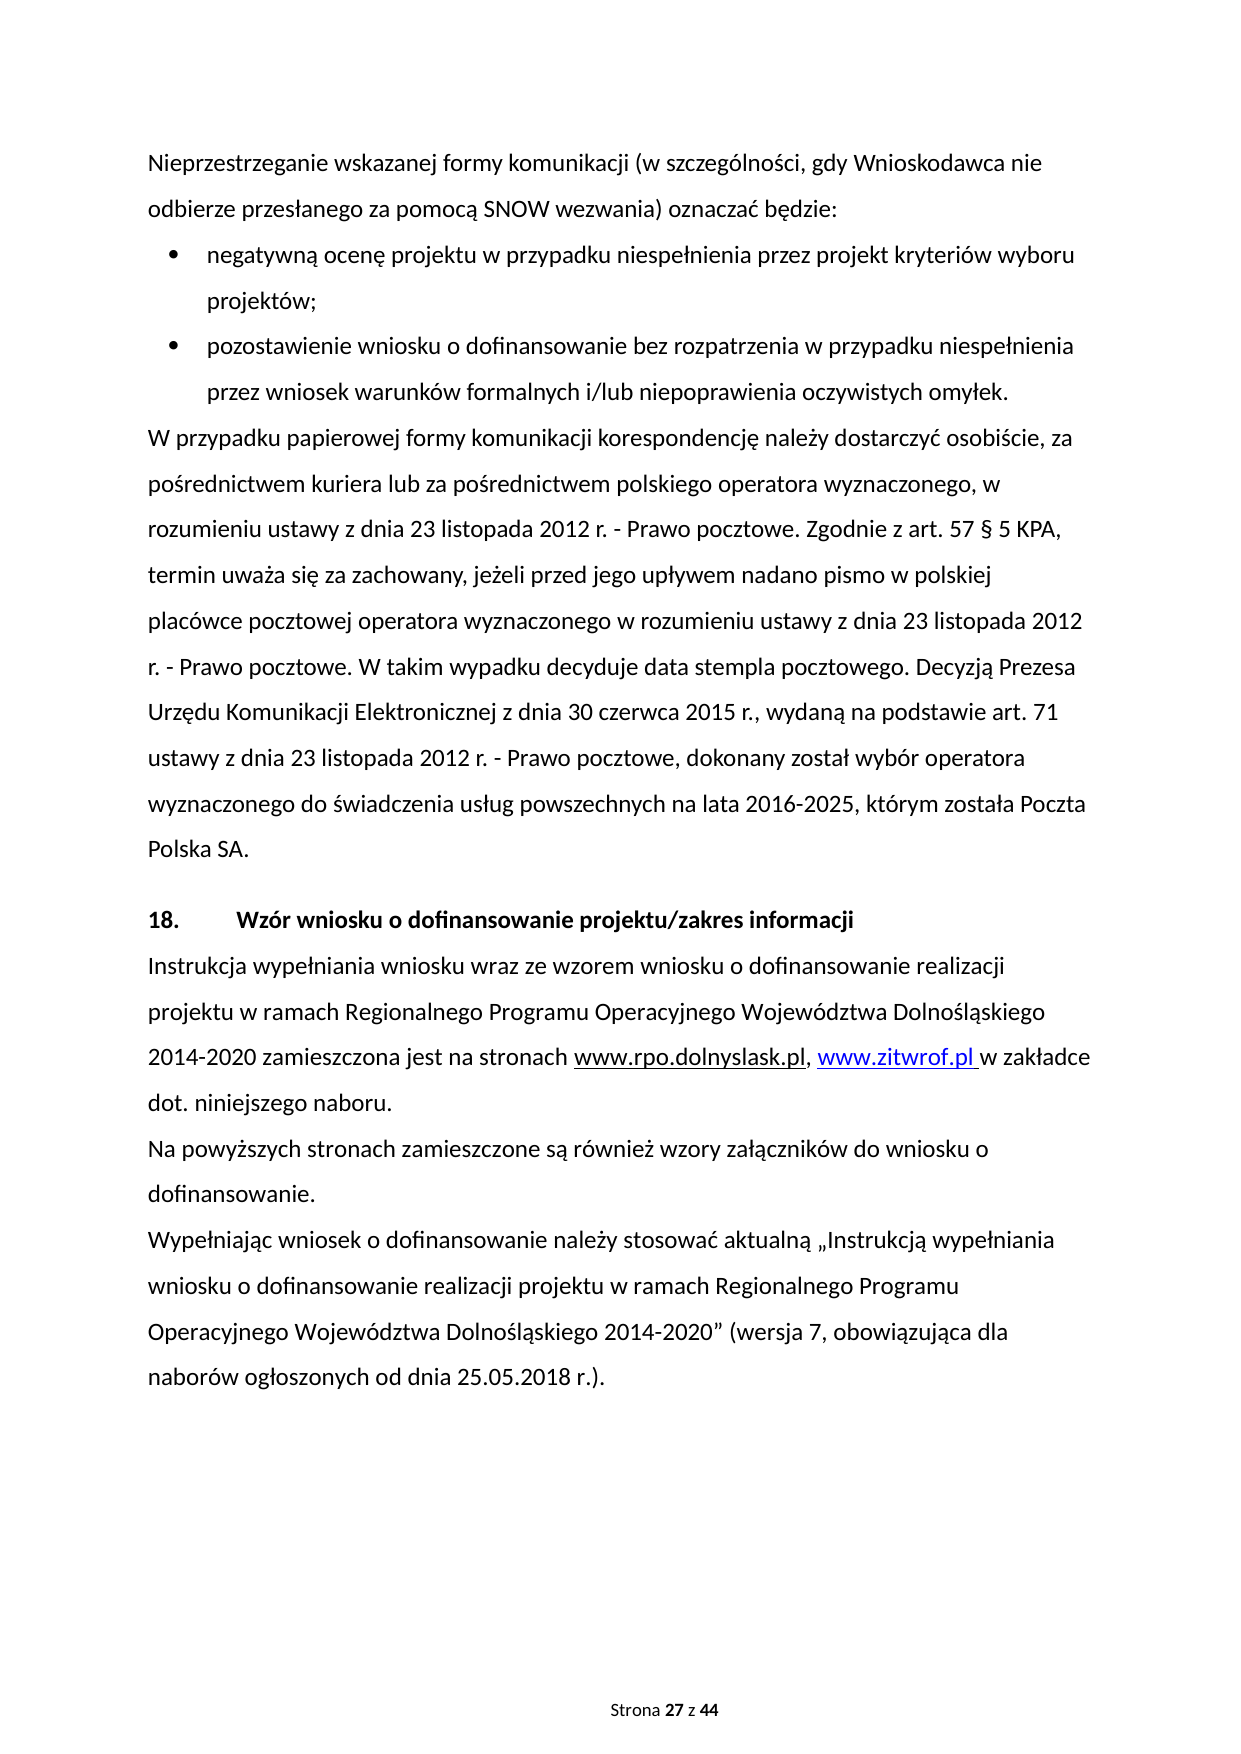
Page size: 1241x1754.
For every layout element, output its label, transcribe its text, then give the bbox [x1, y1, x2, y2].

subtitle Wzór wniosku o dofinansowanie projektu/zakres informacji [148, 904, 1093, 935]
text Wypełniając wniosek o dofinansowanie należy stosować aktualną „Instrukcją wypełniania wniosku o dofinansowanie realizacji projektu w ramach Regionalnego Programu Operacyjnego Województwa Dolnośląskiego 2014-2020” (wersja 7, obowiązująca dla naborów ogłoszonych od dnia 25.05.2018 r.). [148, 1224, 1093, 1392]
text Na powyższych stronach zamieszczone są również wzory załączników do wniosku o dofinansowanie. [148, 1133, 1093, 1209]
list negatywną ocenę projektu w przypadku niespełnienia przez projekt kryteriów wyboru projektów; [169, 239, 1093, 315]
text Instrukcja wypełniania wniosku wraz ze wzorem wniosku o dofinansowanie realizacji projektu w ramach Regionalnego Programu Operacyjnego Województwa Dolnośląskiego 2014-2020 zamieszczona jest na stronach www.rpo.dolnyslask.pl, www.zitwrof.pl w zakładce dot. niniejszego naboru. [148, 950, 1093, 1118]
text Nieprzestrzeganie wskazanej formy komunikacji (w szczególności, gdy Wnioskodawca nie odbierze przesłanego za pomocą SNOW wezwania) oznaczać będzie: [148, 148, 1093, 224]
text W przypadku papierowej formy komunikacji korespondencję należy dostarczyć osobiście, za pośrednictwem kuriera lub za pośrednictwem polskiego operatora wyznaczonego, w rozumieniu ustawy z dnia 23 listopada 2012 r. - Prawo pocztowe. Zgodnie z art. 57 § 5 KPA, termin uważa się za zachowany, jeżeli przed jego upływem nadano pismo w polskiej placówce pocztowej operatora wyznaczonego w rozumieniu ustawy z dnia 23 listopada 2012 r. - Prawo pocztowe. W takim wypadku decyduje data stempla pocztowego. Decyzją Prezesa Urzędu Komunikacji Elektronicznej z dnia 30 czerwca 2015 r., wydaną na podstawie art. 71 ustawy z dnia 23 listopada 2012 r. - Prawo pocztowe, dokonany został wybór operatora wyznaczonego do świadczenia usług powszechnych na lata 2016-2025, którym została Poczta Polska SA. [148, 422, 1093, 864]
list pozostawienie wniosku o dofinansowanie bez rozpatrzenia w przypadku niespełnienia przez wniosek warunków formalnych i/lub niepoprawienia oczywistych omyłek. [169, 331, 1093, 407]
